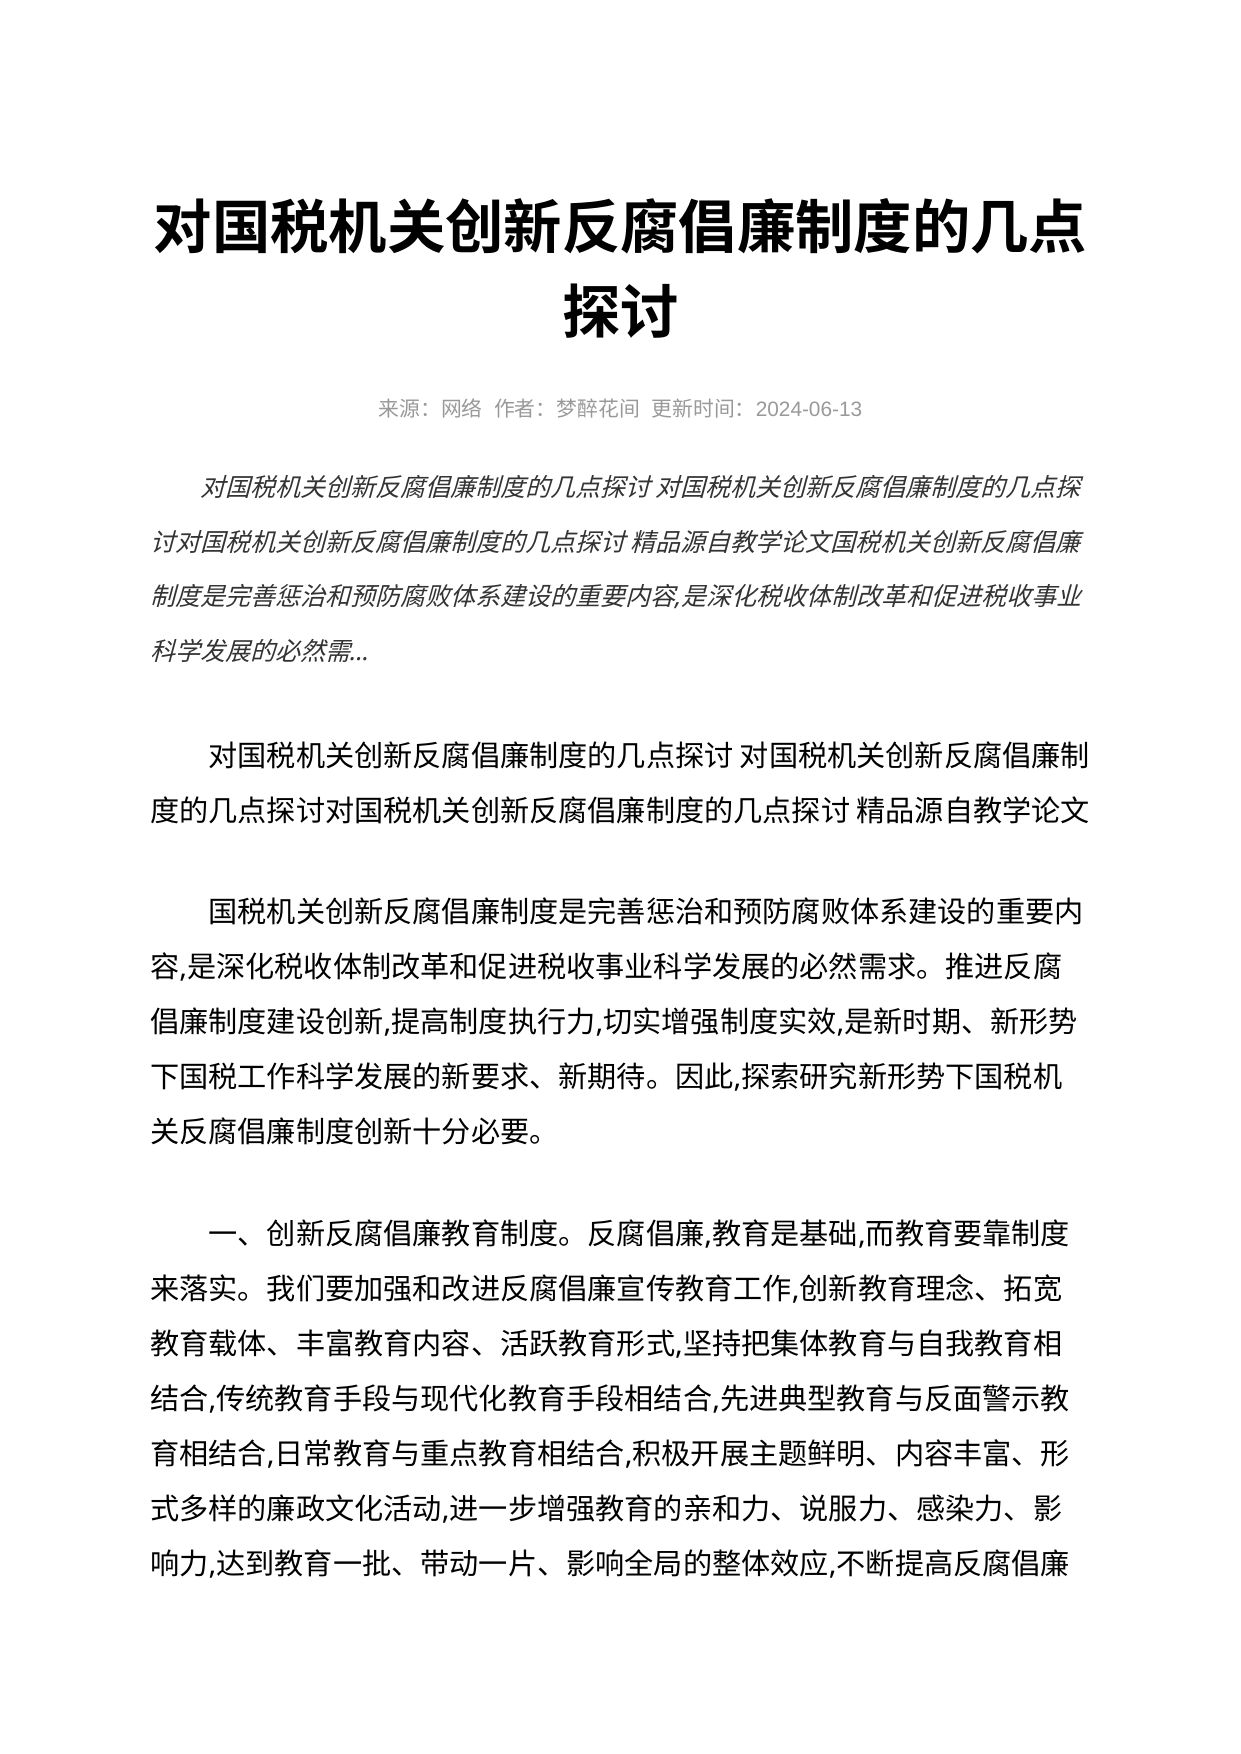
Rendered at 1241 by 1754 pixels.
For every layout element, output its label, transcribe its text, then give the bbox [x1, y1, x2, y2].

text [150, 1211, 1090, 1583]
subtitle 对国税机关创新反腐倡廉制度的几点探讨 [150, 181, 1090, 350]
text 对国税机关创新反腐倡廉制度的几点探讨 对国税机关创新反腐倡廉制度的几点探讨对国税机关创新反腐倡廉制度的几点探讨 精品源自教学论文 [150, 732, 1090, 829]
text 来源：网络 作者：梦醉花间 更新时间：2024-06-13 [150, 397, 1090, 421]
text 国税机关创新反腐倡廉制度是完善惩治和预防腐败体系建设的重要内容,是深化税收体制改革和促进税收事业科学发展的必然需求。推进反腐倡廉制度建设创新,提高制度执行力,切实增强制度实效,是新时期、新形势下国税工作科学发展的新要求、新期待。因此,探索研究新形势下国税机关反腐倡廉制度创新十分必要。 [150, 889, 1090, 1151]
text 对国税机关创新反腐倡廉制度的几点探讨 对国税机关创新反腐倡廉制度的几点探讨对国税机关创新反腐倡廉制度的几点探讨 精品源自教学论文国税机关创新反腐倡廉制度是完善惩治和预防腐败体系建设的重要内容,是深化税收体制改革和促进税收事业科学发展的必然需... [150, 468, 1090, 667]
